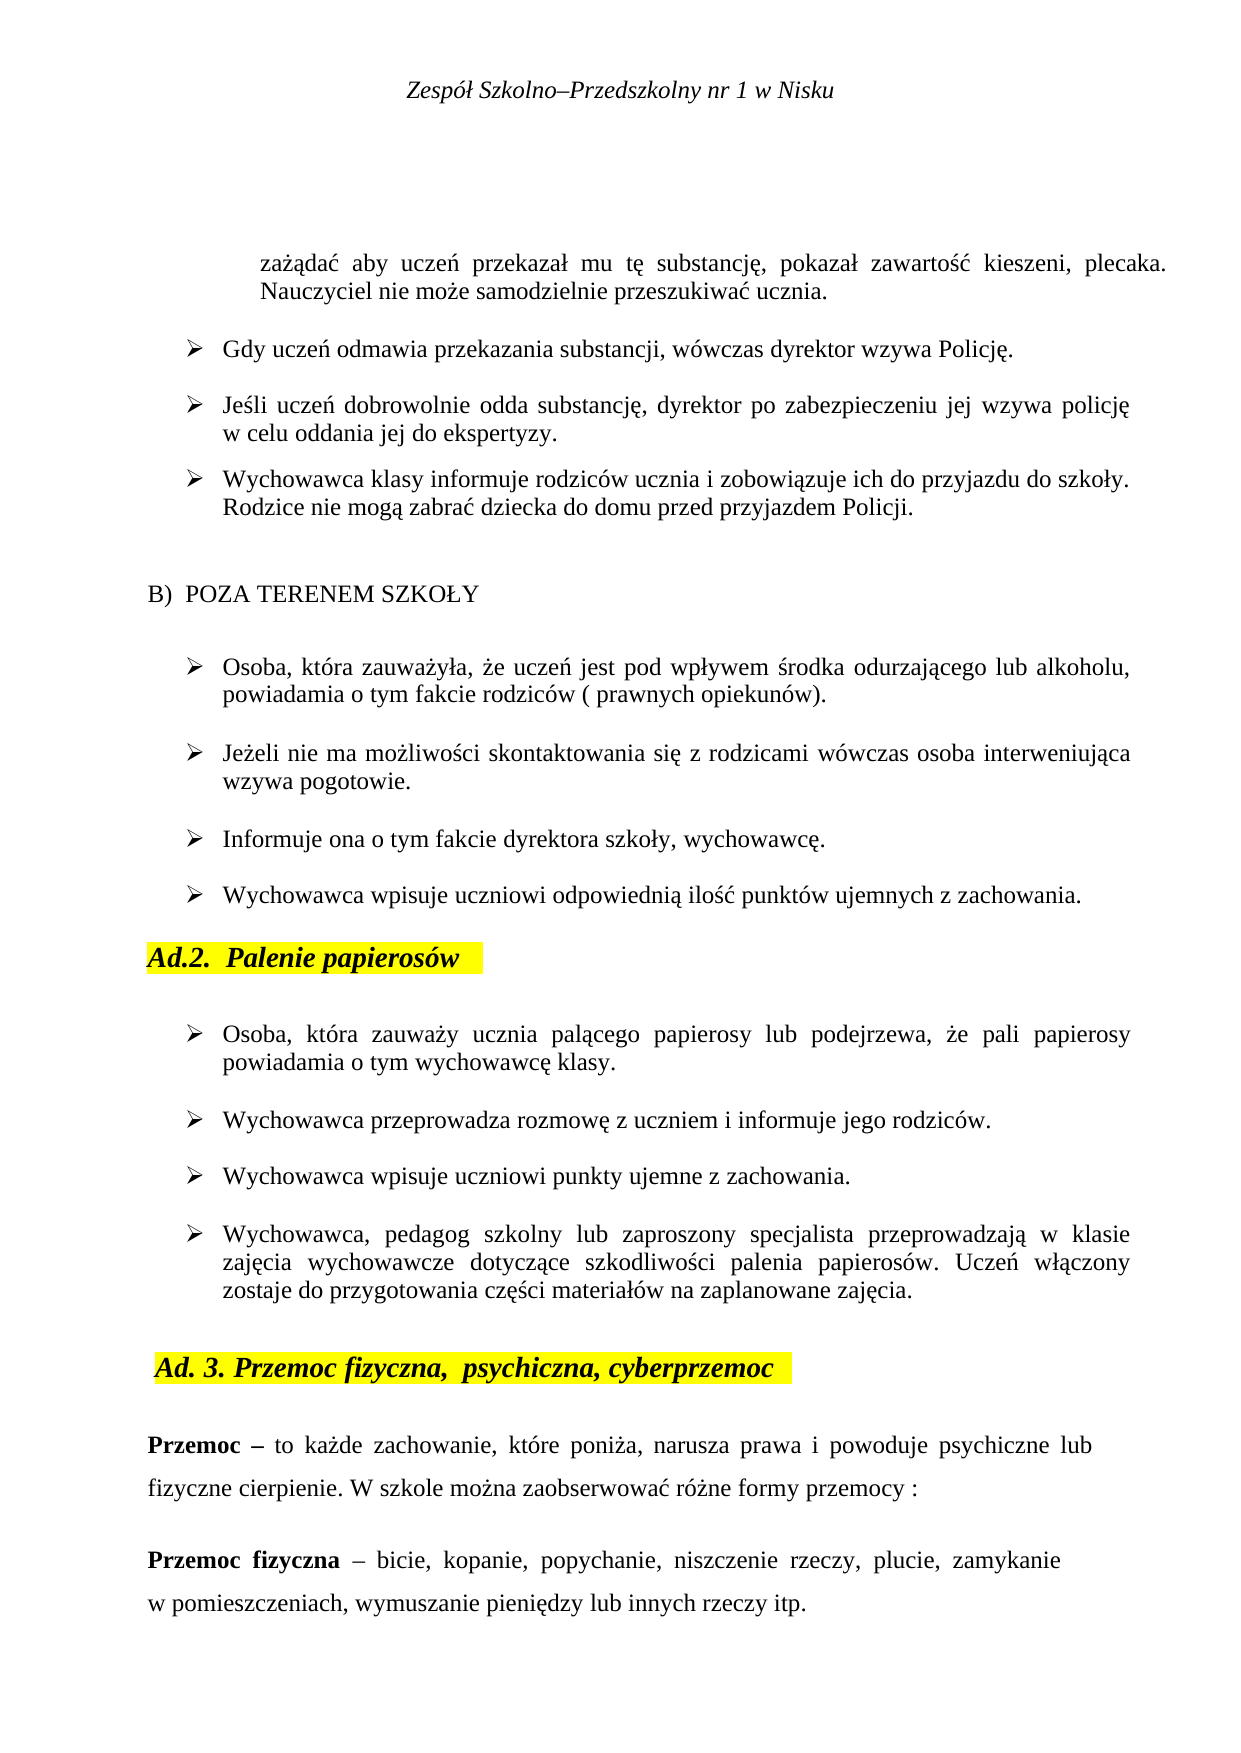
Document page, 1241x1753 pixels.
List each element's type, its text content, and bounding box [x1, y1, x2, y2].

list Wychowawca klasy informuje rodziców ucznia i zobowiązuje ich do przyjazdu do szkoły. [185, 465, 1233, 493]
list Gdy uczeń odmawia przekazania substancji, wówczas dyrektor wzywa Policję. [185, 336, 1233, 363]
list powiadamia o tym fakcie rodziców ( prawnych opiekunów). [222, 681, 1234, 708]
list Wychowawca, pedagog szkolny lub zaproszony specjalista przeprowadzają w klasie [185, 1221, 1234, 1248]
text B) POZA TERENEM SZKOŁY [147, 581, 522, 608]
list Rodzice nie mogą zabrać dziecka do domu przed przyjazdem Policji. [222, 493, 1233, 521]
text Przemoc fizyczna – bicie, kopanie, popychanie, niszczenie rzeczy, plucie, zamykanie [147, 1547, 1234, 1574]
list powiadamia o tym wychowawcę klasy. [222, 1048, 1234, 1076]
list Jeśli uczeń dobrowolnie odda substancję, dyrektor po zabezpieczeniu jej wzywa policję [185, 391, 1233, 419]
text Ad. 3. Przemoc fizyczna, psychiczna, cyberprzemoc [155, 1352, 792, 1384]
list Jeżeli nie ma możliwości skontaktowania się z rodzicami wówczas osoba interweniująca [185, 739, 1234, 767]
list Wychowawca wpisuje uczniowi punkty ujemne z zachowania. [185, 1162, 1074, 1190]
list zajęcia wychowawcze dotyczące szkodliwości palenia papierosów. Uczeń włączony [222, 1248, 1234, 1276]
list Osoba, która zauważy ucznia palącego papierosy lub podejrzewa, że pali papierosy [185, 1020, 1234, 1048]
text Przemoc – to każde zachowanie, które poniża, narusza prawa i powoduje psychiczne lub [147, 1431, 1233, 1459]
list Nauczyciel nie może samodzielnie przeszukiwać ucznia. [260, 277, 1228, 305]
list Wychowawca wpisuje uczniowi odpowiednią ilość punktów ujemnych z zachowania. [185, 881, 1177, 909]
list zażądać aby uczeń przekazał mu tę substancję, pokazał zawartość kieszeni, plecaka. [260, 250, 1228, 277]
text Ad.2. Palenie papierosów [147, 942, 483, 974]
text fizyczne cierpienie. W szkole można zaobserwować różne formy przemocy : [147, 1474, 1032, 1502]
text w pomieszczeniach, wymuszanie pieniędzy lub innych rzeczy itp. [147, 1589, 876, 1617]
list Informuje ona o tym fakcie dyrektora szkoły, wychowawcę. [185, 826, 1177, 853]
list Wychowawca przeprowadza rozmowę z uczniem i informuje jego rodziców. [185, 1107, 1074, 1134]
list w celu oddania jej do ekspertyzy. [222, 419, 1233, 447]
list zostaje do przygotowania części materiałów na zaplanowane zajęcia. [222, 1276, 1234, 1304]
list wzywa pogotowie. [222, 767, 1234, 795]
list Osoba, która zauważyła, że uczeń jest pod wpływem środka odurzającego lub alkoholu, [185, 653, 1234, 681]
